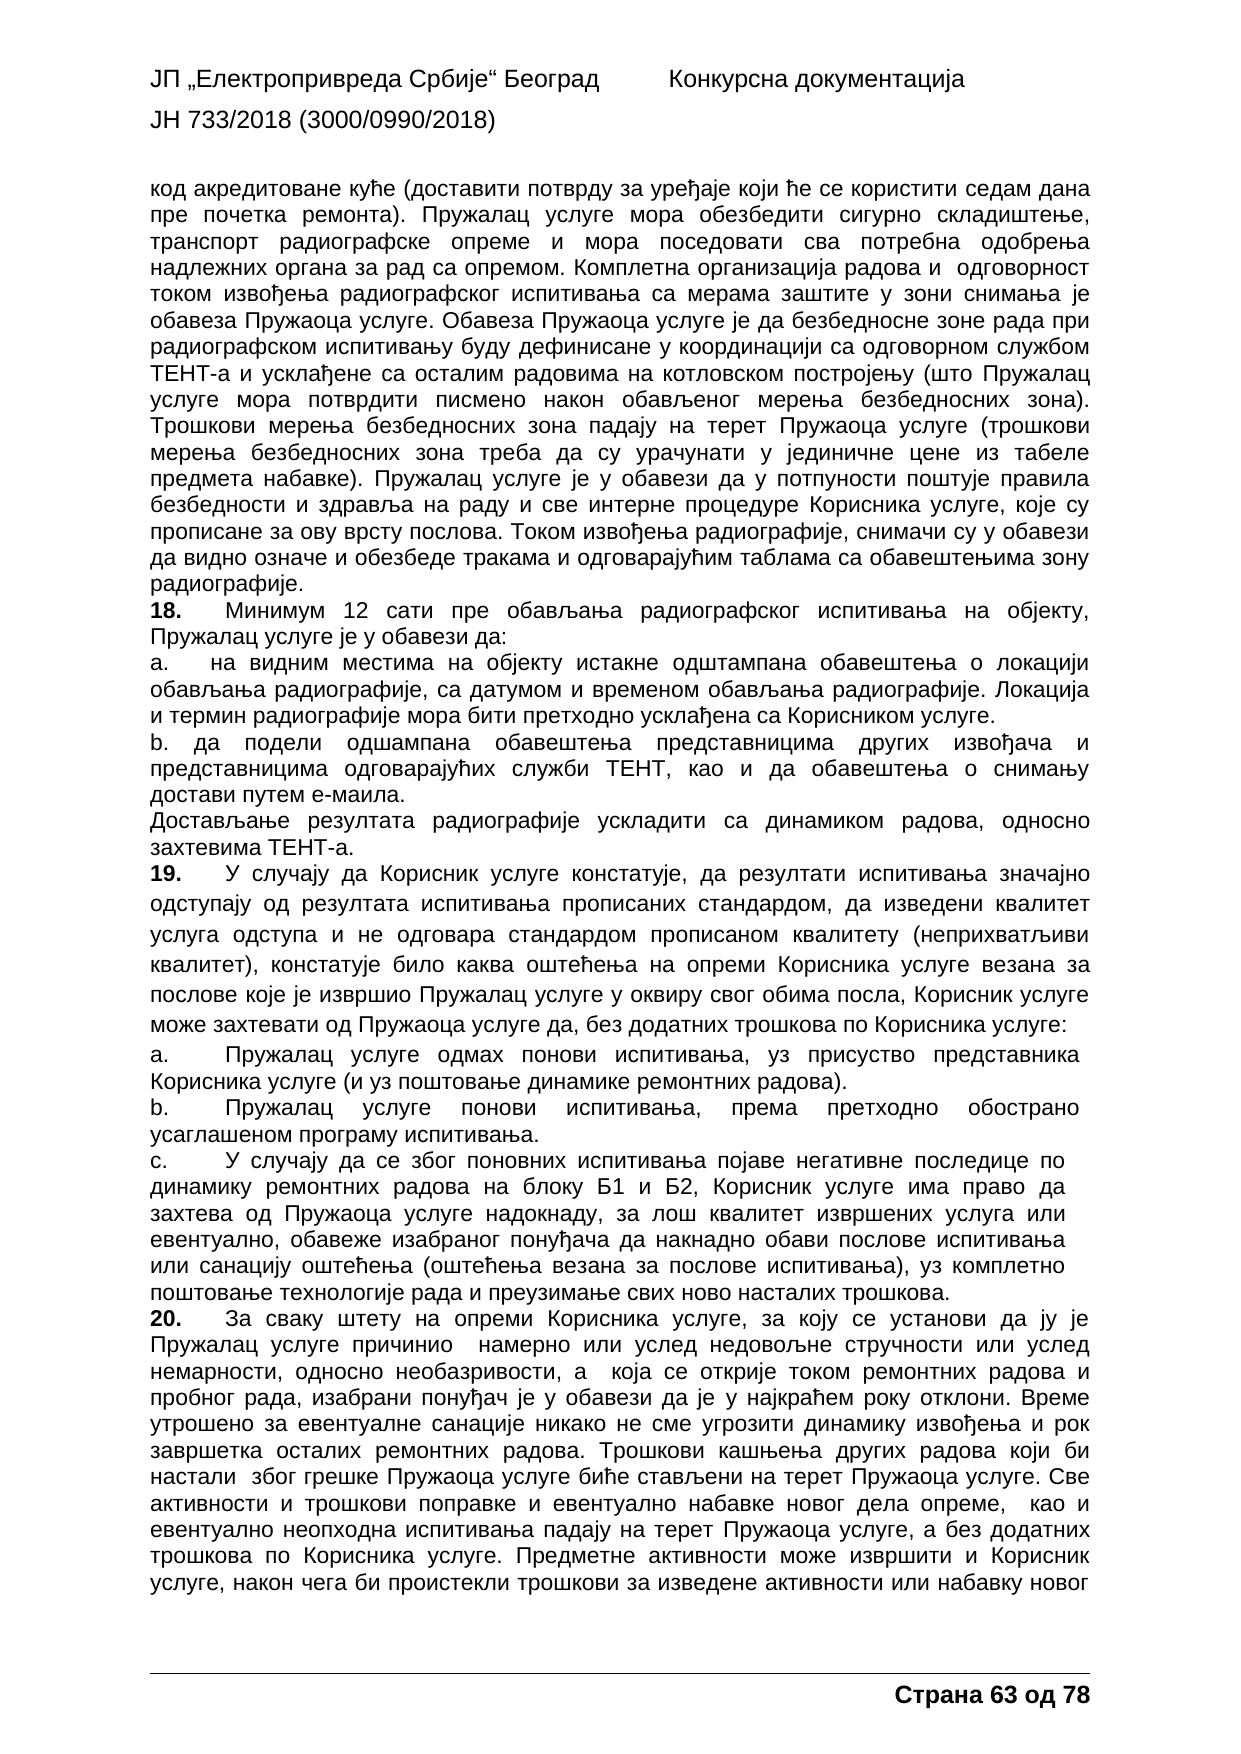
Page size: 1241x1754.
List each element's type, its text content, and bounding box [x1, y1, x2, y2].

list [150, 1305, 1090, 1595]
list Минимум 12 сати пре обављања радиографског испитивања на објекту, Пружалац услуге је у обавези да: [150, 597, 1090, 649]
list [150, 175, 1090, 597]
list Пружалац услуге понови испитивања, према претходно обострано усаглашеном програму испитивања. [150, 1094, 1080, 1147]
list У случају да се због поновних испитивања појаве негативне последице по динамику ремонтних радова на блоку Б1 и Б2, Корисник услуге има право да захтева од Пружаоца услуге надокнаду, за лош квалитет извршених услуга или евентуално, обавеже изабраног понуђача да накнадно обави послове испитивања или санацију оштећења (оштећења везана за послове испитивања), уз комплетно поштовање технологије рада и преузимање свих ново насталих трошкова. [150, 1147, 1066, 1305]
list Пружалац услуге одмах понови испитивања, уз присуство представника Корисника услуге (и уз поштовање динамике ремонтних радова). [150, 1041, 1080, 1094]
text a. на видним местима на објекту истакне одштампана обавештења о локацији обављања радиографије, са датумом и временом обављања радиографије. Локација и термин радиографије мора бити претходно усклађена са Корисником услуге. [150, 649, 1090, 728]
text Достављање резултата радиографије ускладити са динамиком радова, односно захтевима ТЕНТ-а. [150, 807, 1090, 860]
text b. да подели одшампана обавештења представницима других извођача и представницима одговарајућих служби ТЕНТ, као и да обавештења о снимању достави путем е-маила. [150, 728, 1090, 807]
list У случају да Корисник услуге констатује, да резултати испитивања значајно одступају од резултата испитивања прописаних стандардом, да изведени квалитет услуга одступа и не одговара стандардом прописаном квалитету (неприхватљиви квалитет), констатује било каква оштећења на опреми Корисника услуге везана за послове које је извршио Пружалац услуге у оквиру свог обима посла, Корисник услуге може захтевати од Пружаоца услуге да, без додатних трошкова по Корисника услуге: [150, 860, 1090, 1038]
